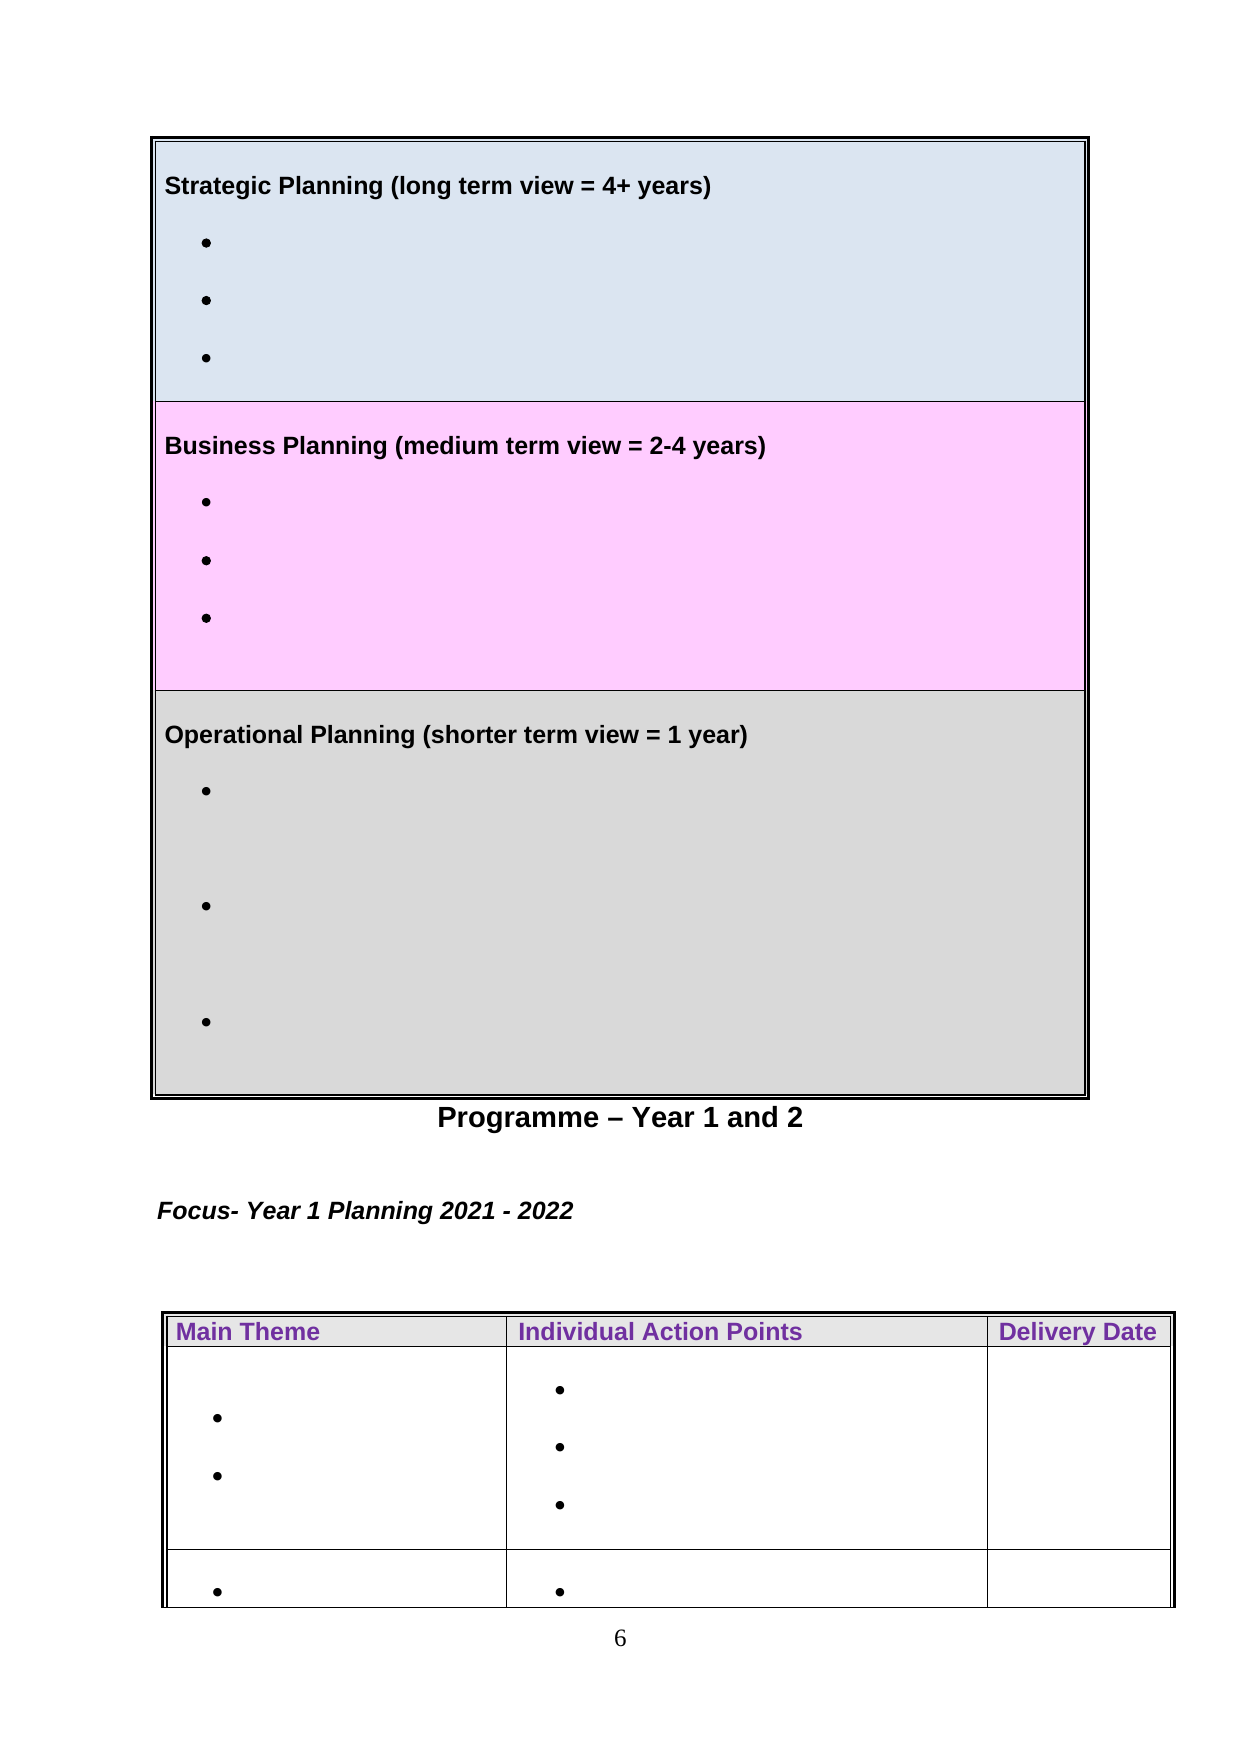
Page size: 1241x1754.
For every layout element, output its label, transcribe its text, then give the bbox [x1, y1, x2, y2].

table_cell Business Planning (medium term view = 2-4 years) [156, 402, 1084, 690]
table_header Individual Action Points [507, 1317, 987, 1346]
text Focus- Year 1 Planning 2021 - 2022 [150, 1196, 1090, 1225]
text Programme – Year 1 and 2 [150, 1100, 1090, 1134]
table_cell Operational Planning (shorter term view = 1 year) [156, 691, 239, 1094]
table_cell [168, 1347, 506, 1548]
table_cell [988, 1550, 1170, 1607]
table_cell [988, 1347, 1170, 1548]
table_header Main Theme [168, 1317, 506, 1346]
table_cell [168, 1550, 506, 1607]
table_header Strategic Planning (long term view = 4+ years) [156, 142, 1084, 401]
table_header Delivery Date [988, 1317, 1170, 1346]
table_cell [507, 1347, 987, 1548]
table_cell [507, 1550, 987, 1607]
